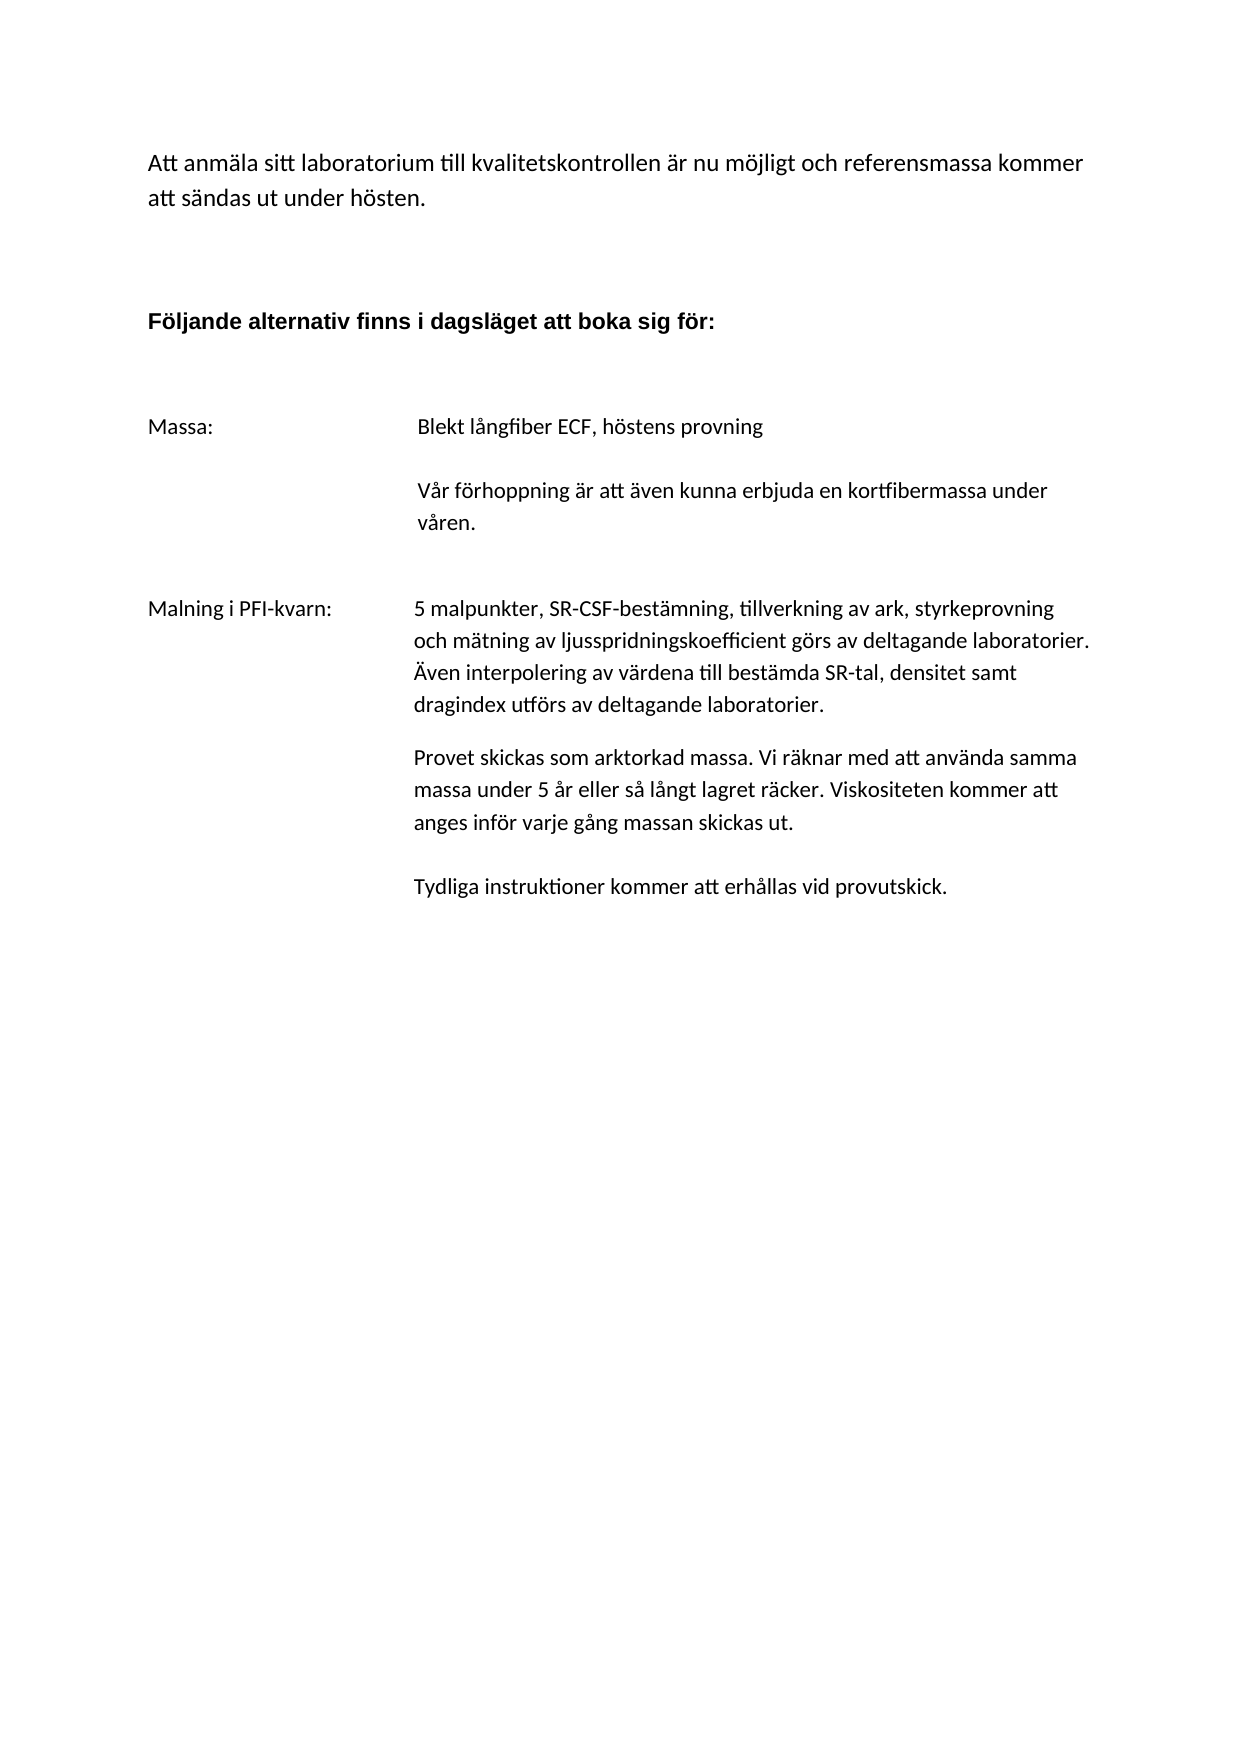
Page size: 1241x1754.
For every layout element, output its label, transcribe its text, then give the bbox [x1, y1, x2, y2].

text Massa: Blekt långfiber ECF, höstens provning Vår förhoppning är att även kunna erbjuda en kortfibermassa under våren. [148, 412, 1093, 569]
text Provet skickas som arktorkad massa. Vi räknar med att använda samma massa under 5 år eller så långt lagret räcker. Viskositeten kommer att anges inför varje gång massan skickas ut. Tydliga instruktioner kommer att erhållas vid provutskick. [148, 743, 1093, 900]
text Följande alternativ finns i dagsläget att boka sig för: [148, 238, 1093, 334]
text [148, 148, 1093, 213]
text Malning i PFI-kvarn: 5 malpunkter, SR-CSF-bestämning, tillverkning av ark, styrkeprovning och mätning av ljusspridningskoefficient görs av deltagande laboratorier. Även interpolering av värdena till bestämda SR-tal, densitet samt dragindex utförs av deltagande laboratorier. [148, 594, 1093, 718]
